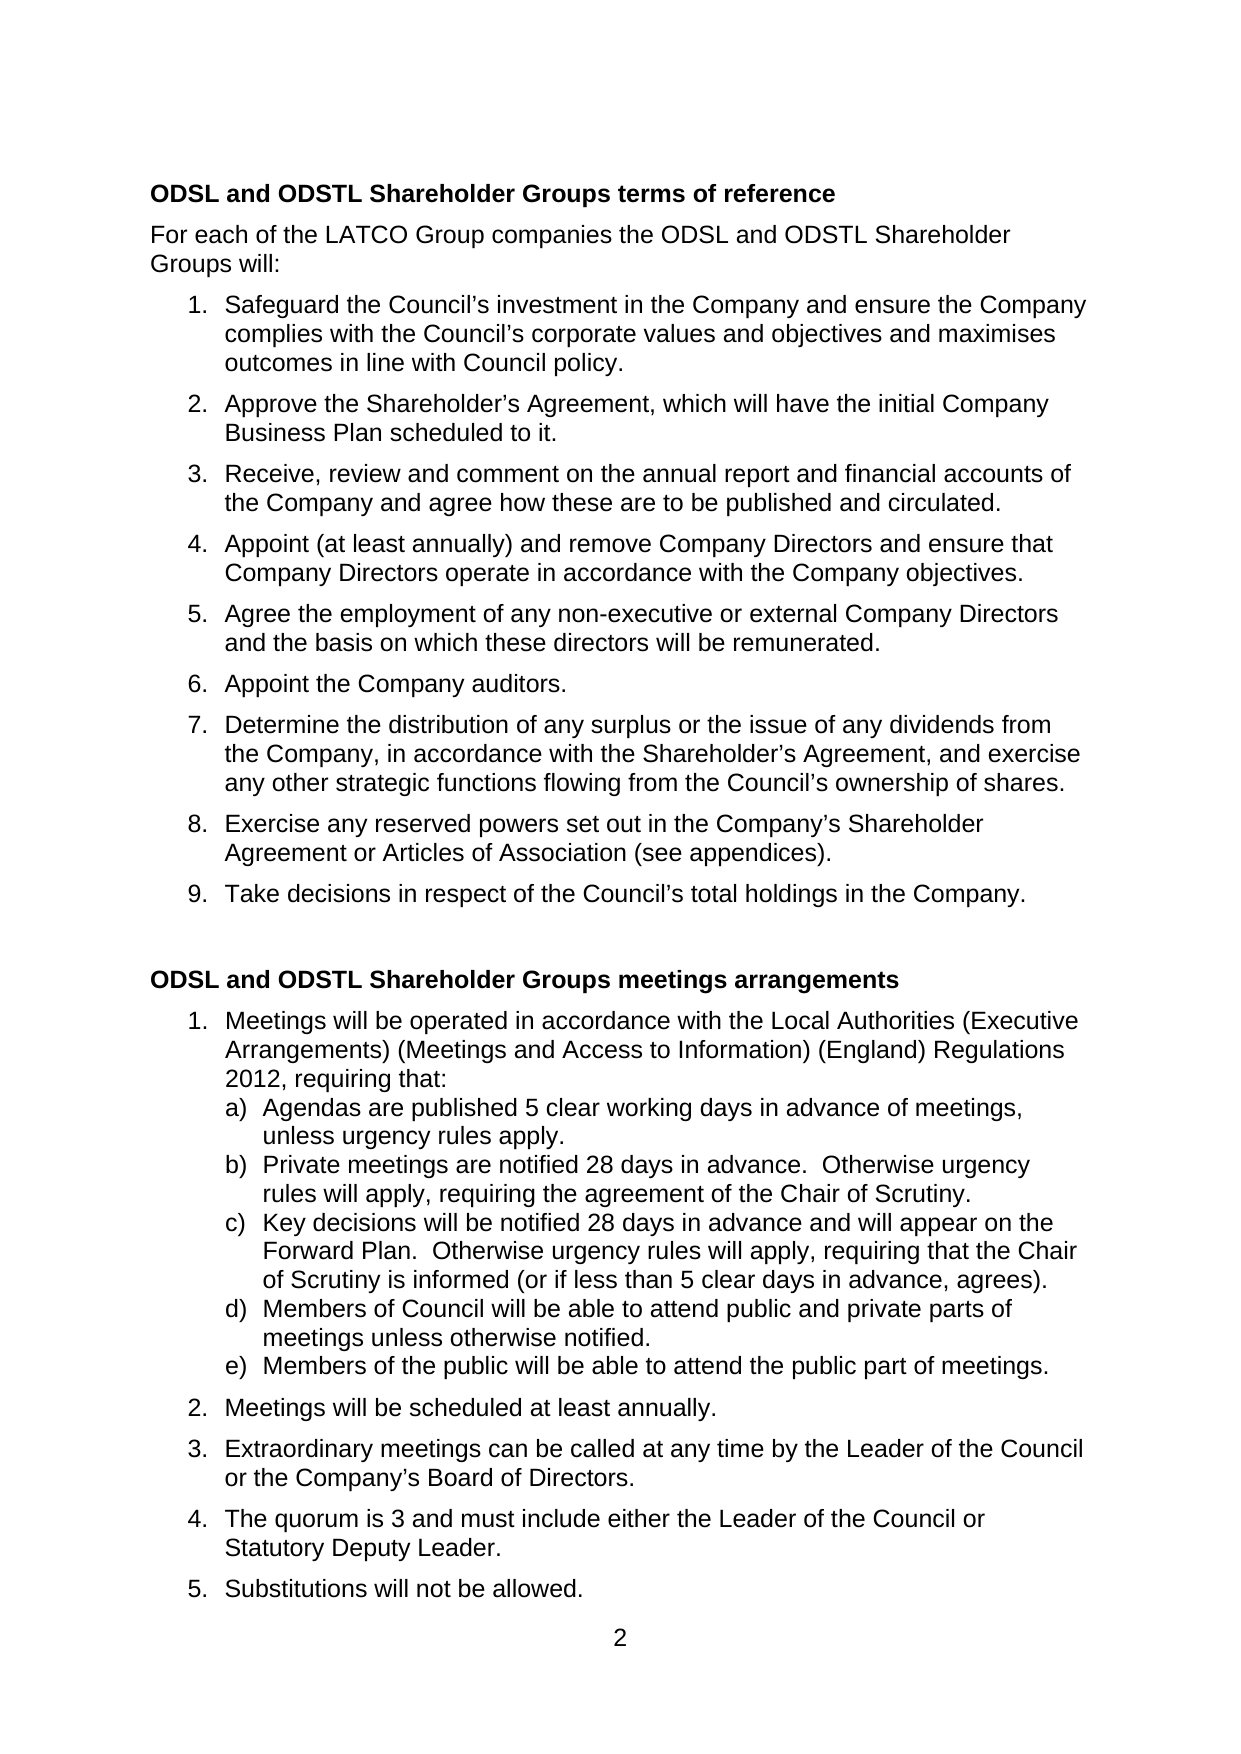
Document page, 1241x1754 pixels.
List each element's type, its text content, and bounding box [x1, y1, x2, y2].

list Take decisions in respect of the Council’s total holdings in the Company. [187, 879, 1090, 907]
list Appoint (at least annually) and remove Company Directors and ensure that Company Directors operate in accordance with the Company objectives. [187, 529, 1090, 586]
list Substitutions will not be allowed. [187, 1574, 1090, 1602]
list Receive, review and comment on the annual report and financial accounts of the Company and agree how these are to be published and circulated. [187, 459, 1090, 516]
list Appoint the Company auditors. [187, 669, 1090, 697]
list Determine the distribution of any surplus or the issue of any dividends from the Company, in accordance with the Shareholder’s Agreement, and exercise any other strategic functions flowing from the Council’s ownership of shares. [187, 710, 1090, 796]
list Agree the employment of any non-executive or external Company Directors and the basis on which these directors will be remunerated. [187, 599, 1090, 656]
list The quorum is 3 and must include either the Leader of the Council or Statutory Deputy Leader. [187, 1504, 1090, 1561]
list Members of Council will be able to attend public and private parts of meetings unless otherwise notified. [225, 1294, 1090, 1351]
list Key decisions will be notified 28 days in advance and will appear on the Forward Plan. Otherwise urgency rules will apply, requiring that the Chair of Scrutiny is informed (or if less than 5 clear days in advance, agrees). [225, 1207, 1090, 1294]
list Meetings will be scheduled at least annually. [187, 1392, 1090, 1421]
list Extraordinary meetings can be called at any time by the Leader of the Council or the Company’s Board of Directors. [187, 1434, 1090, 1491]
list Members of the public will be able to attend the public part of meetings. [225, 1351, 1090, 1380]
text ODSL and ODSTL Shareholder Groups meetings arrangements [150, 965, 1090, 994]
list Exercise any reserved powers set out in the Company’s Shareholder Agreement or Articles of Association (see appendices). [187, 809, 1090, 866]
list Private meetings are notified 28 days in advance. Otherwise urgency rules will apply, requiring the agreement of the Chair of Scrutiny. [225, 1150, 1090, 1207]
text For each of the LATCO Group companies the ODSL and ODSTL Shareholder Groups will: [150, 220, 1090, 277]
list Approve the Shareholder’s Agreement, which will have the initial Company Business Plan scheduled to it. [187, 389, 1090, 446]
list Agendas are published 5 clear working days in advance of meetings, unless urgency rules apply. [225, 1092, 1090, 1150]
list Safeguard the Council’s investment in the Company and ensure the Company complies with the Council’s corporate values and objectives and maximises outcomes in line with Council policy. [187, 290, 1090, 376]
list Meetings will be operated in accordance with the Local Authorities (Executive Arrangements) (Meetings and Access to Information) (England) Regulations 2012, requiring that: [187, 1006, 1090, 1092]
text ODSL and ODSTL Shareholder Groups terms of reference [150, 179, 1090, 207]
